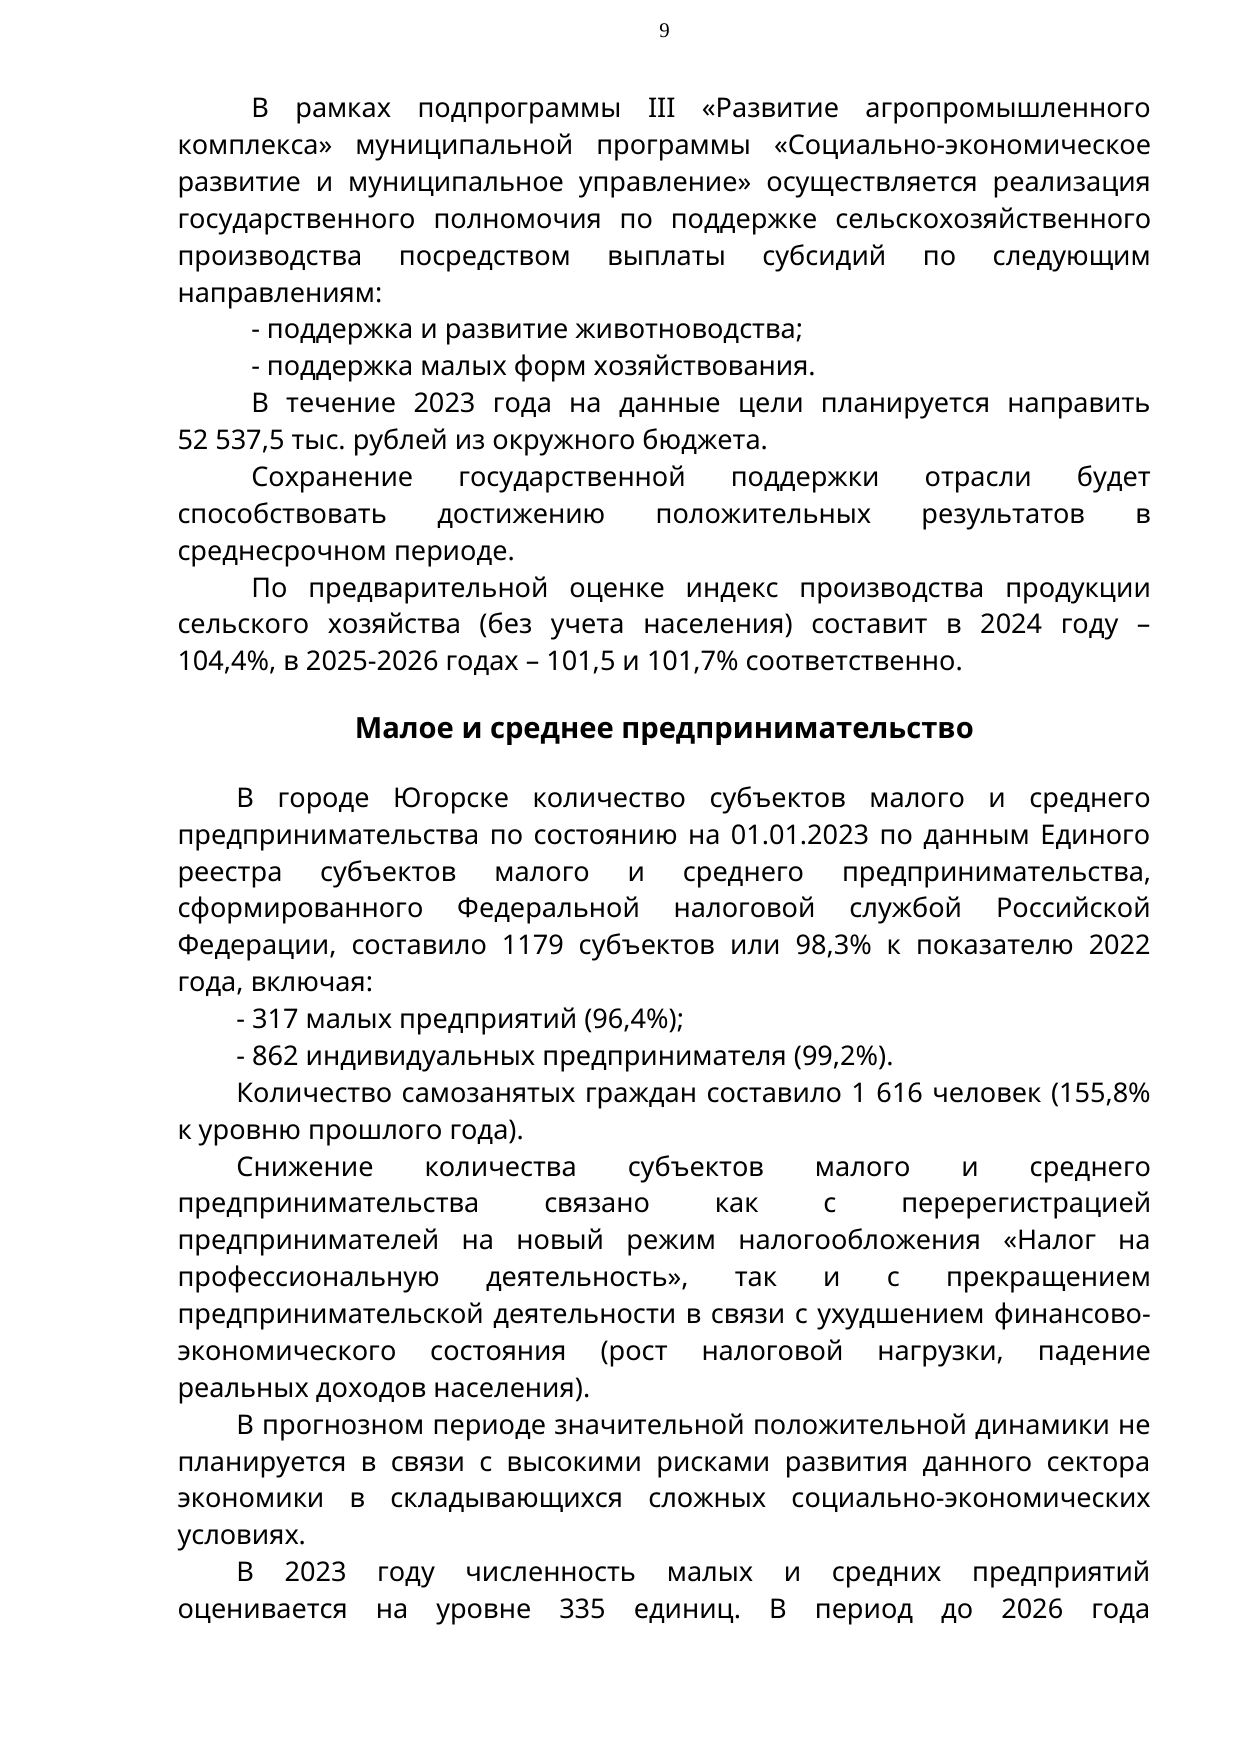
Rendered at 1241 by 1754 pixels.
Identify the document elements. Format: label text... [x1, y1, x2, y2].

text - 317 малых предприятий (96,4%); [177, 999, 1152, 1036]
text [177, 1553, 1152, 1626]
text Малое и среднее предпринимательство [177, 707, 1152, 747]
text В прогнозном периоде значительной положительной динамики не планируется в связи с высокими рисками развития данного сектора экономики в складывающихся сложных социально-экономических условиях. [177, 1405, 1152, 1553]
text Сохранение государственной поддержки отрасли будет способствовать достижению положительных результатов в среднесрочном периоде. [177, 457, 1152, 568]
text Снижение количества субъектов малого и среднего предпринимательства связано как с перерегистрацией предпринимателей на новый режим налогообложения «Налог на профессиональную деятельность», так и с прекращением предпринимательской деятельности в связи с ухудшением финансово-экономического состояния (рост налоговой нагрузки, падение реальных доходов населения). [177, 1147, 1152, 1405]
text Количество самозанятых граждан составило 1 616 человек (155,8% к уровню прошлого года). [177, 1073, 1152, 1147]
text По предварительной оценке индекс производства продукции сельского хозяйства (без учета населения) составит в 2024 году – 104,4%, в 2025-2026 годах – 101,5 и 101,7% соответственно. [177, 568, 1152, 679]
text - 862 индивидуальных предпринимателя (99,2%). [177, 1036, 1152, 1073]
text - поддержка и развитие животноводства; [177, 310, 1152, 347]
text В рамках подпрограммы III «Развитие агропромышленного комплекса» муниципальной программы «Социально-экономическое развитие и муниципальное управление» осуществляется реализация государственного полномочия по поддержке сельскохозяйственного производства посредством выплаты субсидий по следующим направлениям: [177, 89, 1152, 310]
text В течение 2023 года на данные цели планируется направить 52 537,5 тыс. рублей из окружного бюджета. [177, 384, 1152, 457]
text В городе Югорске количество субъектов малого и среднего предпринимательства по состоянию на 01.01.2023 по данным Единого реестра субъектов малого и среднего предпринимательства, сформированного Федеральной налоговой службой Российской Федерации, составило 1179 субъектов или 98,3% к показателю 2022 года, включая: [177, 778, 1152, 999]
text - поддержка малых форм хозяйствования. [177, 347, 1152, 384]
